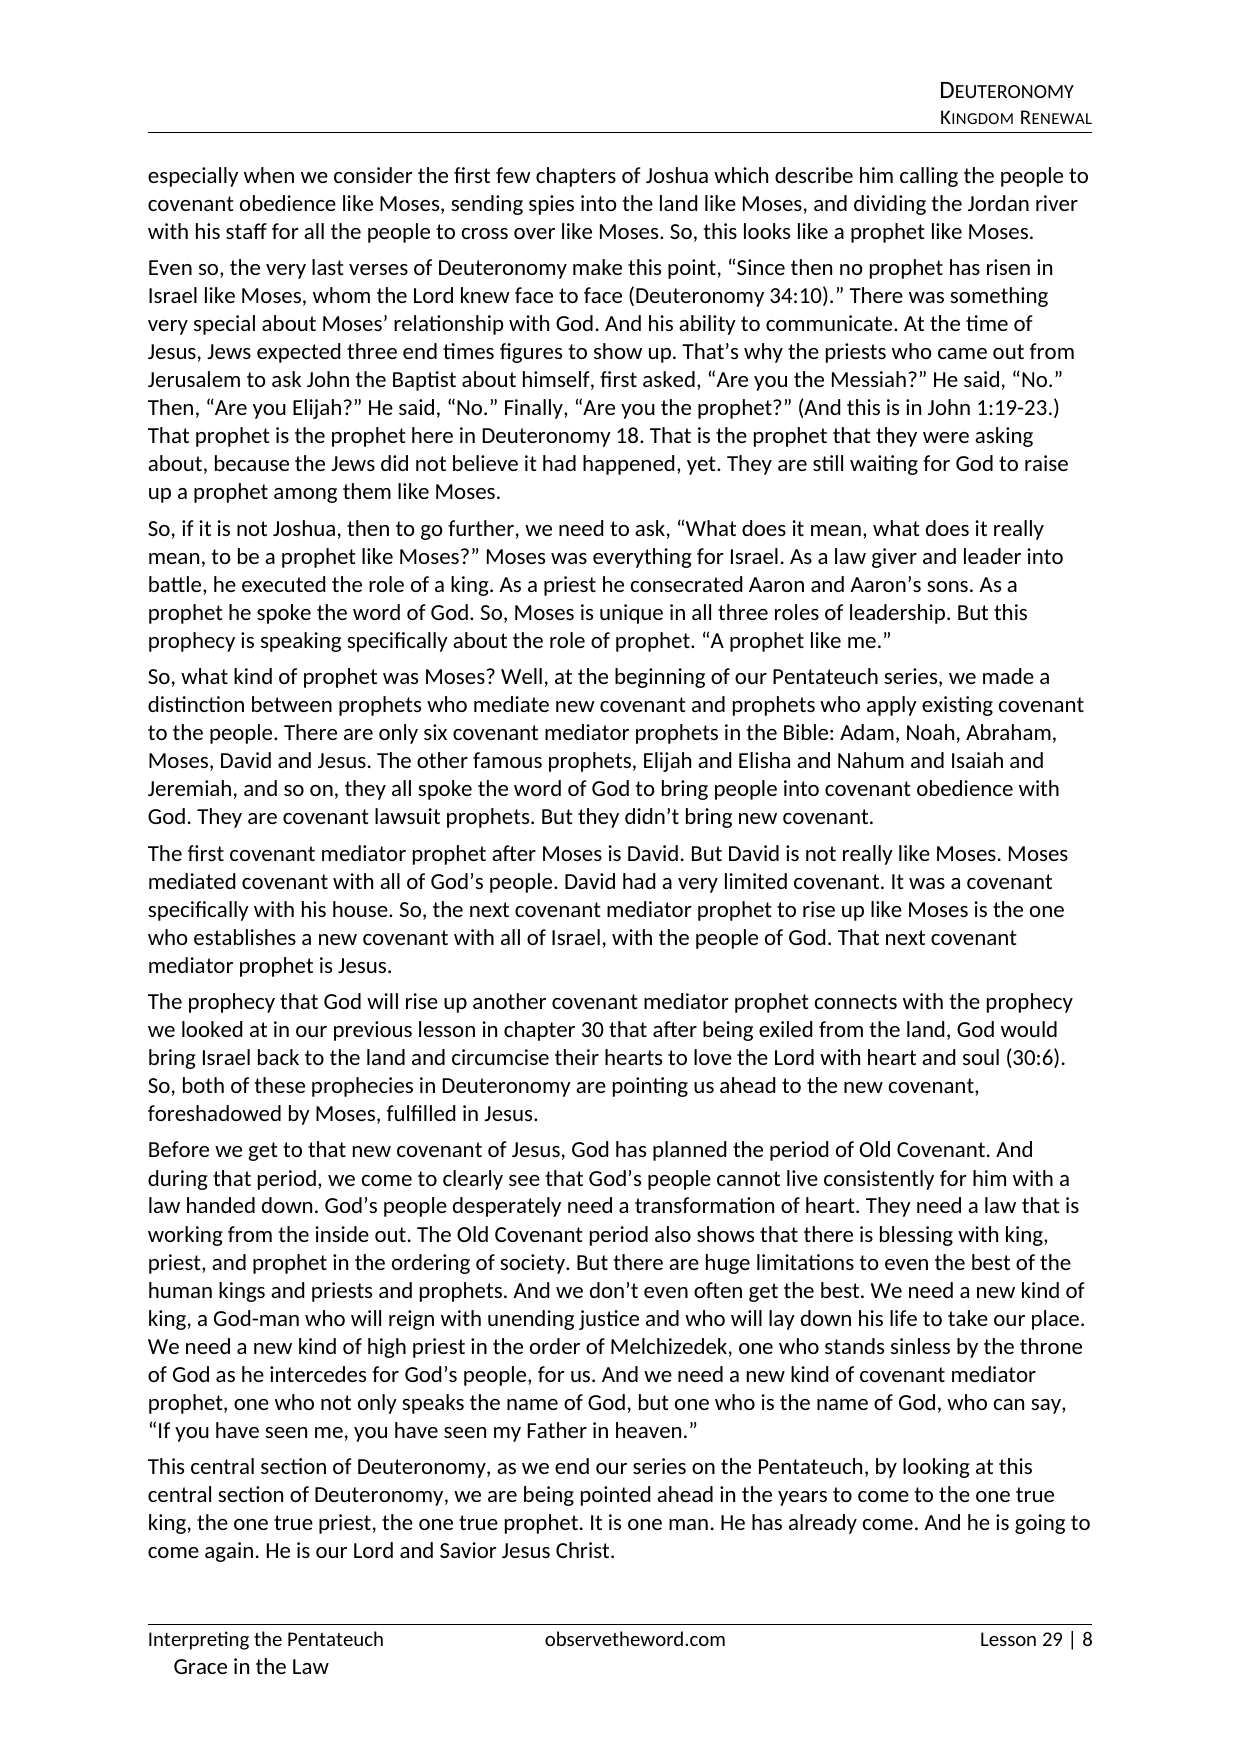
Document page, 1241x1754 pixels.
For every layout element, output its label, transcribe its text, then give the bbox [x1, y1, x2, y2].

text The prophecy that God will rise up another covenant mediator prophet connects with the prophecy we looked at in our previous lesson in chapter 30 that after being exiled from the land, God would bring Israel back to the land and circumcise their hearts to love the Lord with heart and soul (30:6). So, both of these prophecies in Deuteronomy are pointing us ahead to the new covenant, foreshadowed by Moses, fulfilled in Jesus. [148, 987, 1092, 1127]
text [148, 161, 1122, 245]
text The first covenant mediator prophet after Moses is David. But David is not really like Moses. Moses mediated covenant with all of God’s people. David had a very limited covenant. It was a covenant specifically with his house. So, the next covenant mediator prophet to rise up like Moses is the one who establishes a new covenant with all of Israel, with the people of God. That next covenant mediator prophet is Jesus. [148, 839, 1092, 979]
text Before we get to that new covenant of Jesus, God has planned the period of Old Covenant. And during that period, we come to clearly see that God’s people cannot live consistently for him with a law handed down. God’s people desperately need a transformation of heart. They need a law that is working from the inside out. The Old Covenant period also shows that there is blessing with king, priest, and prophet in the ordering of society. But there are huge limitations to even the best of the human kings and priests and prophets. And we don’t even often get the best. We need a new kind of king, a God-man who will reign with unending justice and who will lay down his life to take our place. We need a new kind of high priest in the order of Melchizedek, one who stands sinless by the throne of God as he intercedes for God’s people, for us. And we need a new kind of covenant mediator prophet, one who not only speaks the name of God, but one who is the name of God, who can say, “If you have seen me, you have seen my Father in heaven.” [148, 1136, 1092, 1444]
text So, if it is not Joshua, then to go further, we need to ask, “What does it mean, what does it really mean, to be a prophet like Moses?” Moses was everything for Israel. As a law giver and leader into battle, he executed the role of a king. As a priest he consecrated Aaron and Aaron’s sons. As a prophet he spoke the word of God. So, Moses is unique in all three roles of leadership. But this prophecy is speaking specifically about the role of prophet. “A prophet like me.” [148, 514, 1092, 654]
text Even so, the very last verses of Deuteronomy make this point, “Since then no prophet has risen in Israel like Moses, whom the Lord knew face to face (Deuteronomy 34:10).” There was something very special about Moses’ relationship with God. And his ability to communicate. At the time of Jesus, Jews expected three end times figures to show up. That’s why the priests who came out from Jerusalem to ask John the Baptist about himself, first asked, “Are you the Messiah?” He said, “No.” Then, “Are you Elijah?” He said, “No.” Finally, “Are you the prophet?” (And this is in John 1:19-23.) That prophet is the prophet here in Deuteronomy 18. That is the prophet that they were asking about, because the Jews did not believe it had happened, yet. They are still waiting for God to raise up a prophet among them like Moses. [148, 253, 1092, 506]
text This central section of Deuteronomy, as we end our series on the Pentateuch, by looking at this central section of Deuteronomy, we are being pointed ahead in the years to come to the one true king, the one true priest, the one true prophet. It is one man. He has already come. And he is going to come again. He is our Lord and Savior Jesus Christ. [148, 1452, 1092, 1564]
text So, what kind of prophet was Moses? Well, at the beginning of our Pentateuch series, we made a distinction between prophets who mediate new covenant and prophets who apply existing covenant to the people. There are only six covenant mediator prophets in the Bible: Adam, Noah, Abraham, Moses, David and Jesus. The other famous prophets, Elijah and Elisha and Nahum and Isaiah and Jeremiah, and so on, they all spoke the word of God to bring people into covenant obedience with God. They are covenant lawsuit prophets. But they didn’t bring new covenant. [148, 662, 1092, 830]
